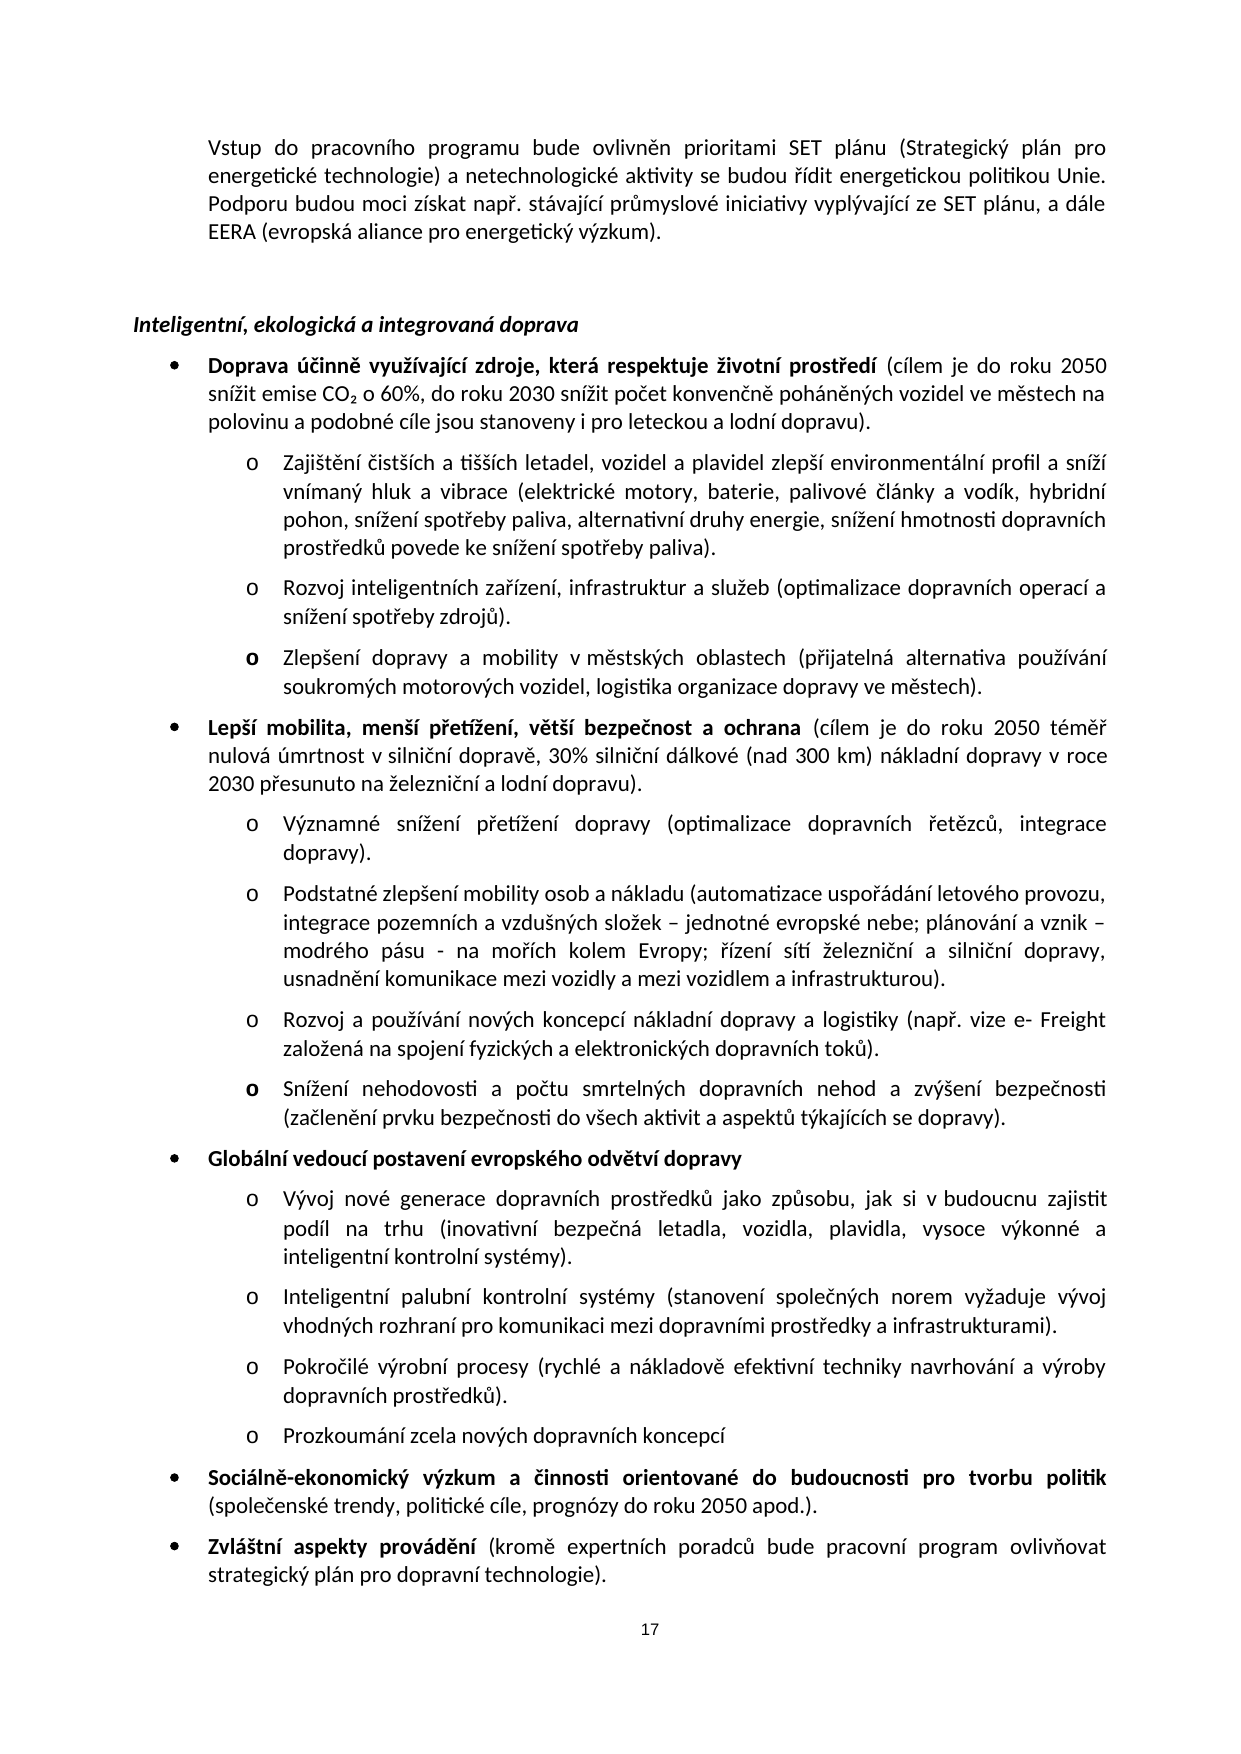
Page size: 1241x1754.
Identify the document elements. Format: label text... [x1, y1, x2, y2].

list Globální vedoucí postavení evropského odvětví dopravy [170, 1144, 1107, 1172]
list Snížení nehodovosti a počtu smrtelných dopravních nehod a zvýšení bezpečnosti (začlenění prvku bezpečnosti do všech aktivit a aspektů týkajících se dopravy). [245, 1074, 1107, 1132]
list Lepší mobilita, menší přetížení, větší bezpečnost a ochrana (cílem je do roku 2050 téměř nulová úmrtnost v silniční dopravě, 30% silniční dálkové (nad 300 km) nákladní dopravy v roce 2030 přesunuto na železniční a lodní dopravu). [170, 713, 1107, 797]
list Významné snížení přetížení dopravy (optimalizace dopravních řetězců, integrace dopravy). [245, 809, 1107, 866]
list Rozvoj a používání nových koncepcí nákladní dopravy a logistiky (např. vize e- Freight založená na spojení fyzických a elektronických dopravních toků). [245, 1005, 1107, 1062]
list Vývoj nové generace dopravních prostředků jako způsobu, jak si v budoucnu zajistit podíl na trhu (inovativní bezpečná letadla, vozidla, plavidla, vysoce výkonné a inteligentní kontrolní systémy). [245, 1184, 1107, 1270]
list Prozkoumání zcela nových dopravních koncepcí [245, 1422, 1107, 1451]
list Zvláštní aspekty provádění (kromě expertních poradců bude pracovní program ovlivňovat strategický plán pro dopravní technologie). [170, 1532, 1107, 1588]
subtitle Inteligentní, ekologická a integrovaná doprava [133, 311, 1107, 338]
list Zajištění čistších a tišších letadel, vozidel a plavidel zlepší environmentální profil a sníží vnímaný hluk a vibrace (elektrické motory, baterie, palivové články a vodík, hybridní pohon, snížení spotřeby paliva, alternativní druhy energie, snížení hmotnosti dopravních prostředků povede ke snížení spotřeby paliva). [245, 448, 1107, 561]
text Vstup do pracovního programu bude ovlivněn prioritami SET plánu (Strategický plán pro energetické technologie) a netechnologické aktivity se budou řídit energetickou politikou Unie. Podporu budou moci získat např. stávající průmyslové iniciativy vyplývající ze SET plánu, a dále EERA (evropská aliance pro energetický výzkum). [208, 133, 1107, 245]
list Zlepšení dopravy a mobility v městských oblastech (přijatelná alternativa používání soukromých motorových vozidel, logistika organizace dopravy ve městech). [245, 643, 1107, 700]
list Podstatné zlepšení mobility osob a nákladu (automatizace uspořádání letového provozu, integrace pozemních a vzdušných složek – jednotné evropské nebe; plánování a vznik – modrého pásu - na mořích kolem Evropy; řízení sítí železniční a silniční dopravy, usnadnění komunikace mezi vozidly a mezi vozidlem a infrastrukturou). [245, 879, 1107, 992]
list Inteligentní palubní kontrolní systémy (stanovení společných norem vyžaduje vývoj vhodných rozhraní pro komunikaci mezi dopravními prostředky a infrastrukturami). [245, 1282, 1107, 1339]
list Pokročilé výrobní procesy (rychlé a nákladově efektivní techniky navrhování a výroby dopravních prostředků). [245, 1352, 1107, 1409]
list Rozvoj inteligentních zařízení, infrastruktur a služeb (optimalizace dopravních operací a snížení spotřeby zdrojů). [245, 573, 1107, 631]
list Doprava účinně využívající zdroje, která respektuje životní prostředí (cílem je do roku 2050 snížit emise CO₂ o 60%, do roku 2030 snížit počet konvenčně poháněných vozidel ve městech na polovinu a podobné cíle jsou stanoveny i pro leteckou a lodní dopravu). [170, 351, 1107, 435]
list Sociálně-ekonomický výzkum a činnosti orientované do budoucnosti pro tvorbu politik (společenské trendy, politické cíle, prognózy do roku 2050 apod.). [170, 1463, 1107, 1519]
